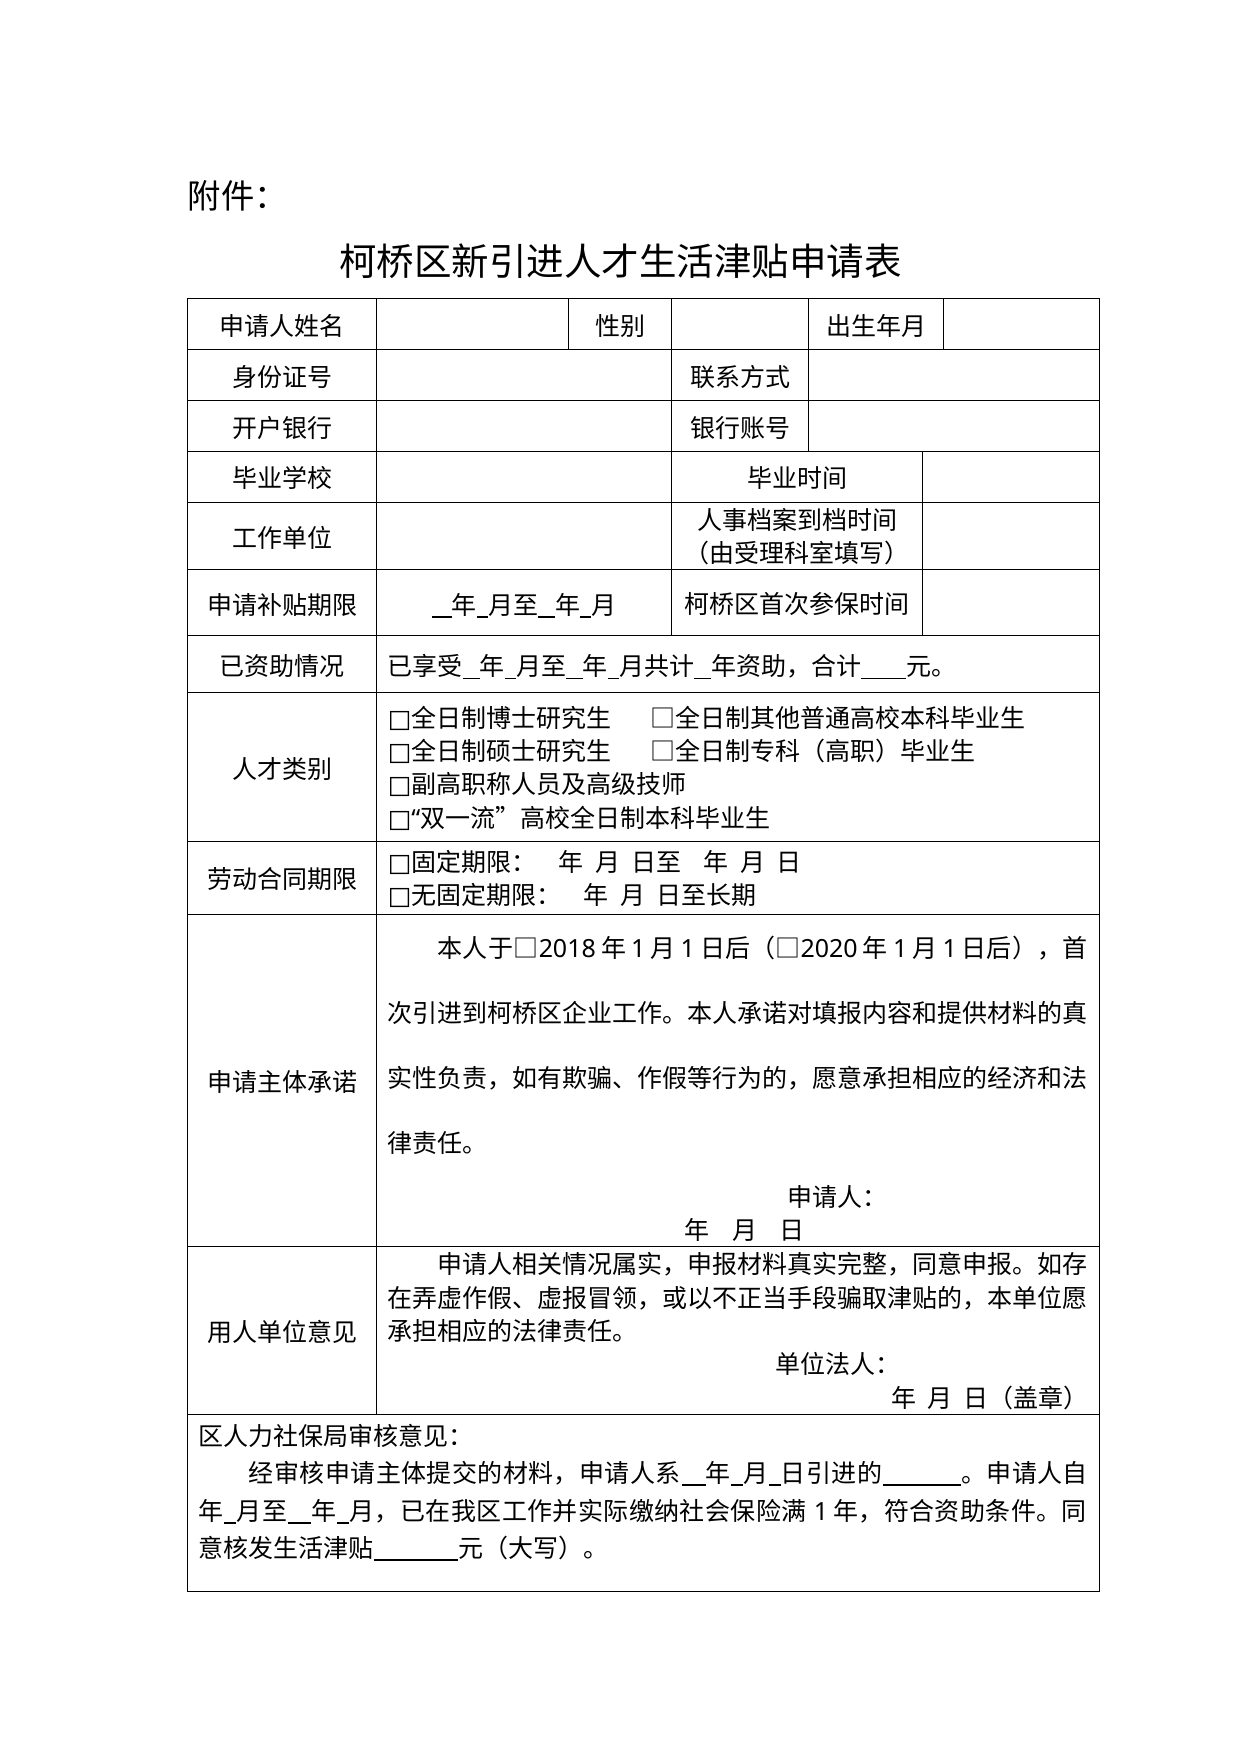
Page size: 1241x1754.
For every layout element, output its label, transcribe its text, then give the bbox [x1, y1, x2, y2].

table_cell 人事档案到档时间 （由受理科室填写） [672, 503, 922, 569]
table_cell □固定期限： 年 月 日至 年 月 日 □无固定期限： 年 月 日至长期 [377, 842, 1099, 913]
table_cell [923, 503, 1099, 569]
table_cell 年 月至 年 月 [377, 570, 671, 635]
table_cell 已享受 年 月至 年 月共计 年资助，合计 元。 [377, 636, 1099, 692]
table_cell 用人单位意见 [188, 1247, 376, 1414]
table_header 申请人姓名 [188, 299, 376, 349]
table_cell 毕业学校 [188, 452, 376, 502]
table_cell 银行账号 [672, 401, 808, 451]
table_cell [923, 452, 1099, 502]
table_cell □全日制博士研究生 □全日制其他普通高校本科毕业生 □全日制硕士研究生 □全日制专科（高职）毕业生 □副高职称人员及高级技师 □“双一流”高校全日制本科毕业生 [377, 693, 1099, 841]
table_cell 毕业时间 [672, 452, 922, 502]
table_cell 身份证号 [188, 350, 376, 400]
text 柯桥区新引进人才生活津贴申请表 [187, 227, 1053, 292]
table_cell 申请主体承诺 [188, 915, 376, 1246]
table_cell [923, 570, 1099, 635]
table_header [377, 299, 568, 349]
table_cell [809, 350, 1099, 400]
table_header 出生年月 [809, 299, 943, 349]
table_cell [377, 401, 671, 451]
table_cell 已资助情况 [188, 636, 376, 692]
table_cell 人才类别 [188, 693, 376, 841]
text 附件： [187, 162, 1053, 227]
table_cell 开户银行 [188, 401, 376, 451]
table_header 性别 [569, 299, 671, 349]
table_header [944, 299, 1099, 349]
table_cell 柯桥区首次参保时间 [672, 570, 922, 635]
table_header [672, 299, 808, 349]
table_cell 联系方式 [672, 350, 808, 400]
table_cell [377, 350, 671, 400]
table_cell 申请补贴期限 [188, 570, 376, 635]
table_cell [377, 452, 671, 502]
table_cell 劳动合同期限 [188, 842, 376, 913]
table_cell 申请人相关情况属实，申报材料真实完整，同意申报。如存在弄虚作假、虚报冒领，或以不正当手段骗取津贴的，本单位愿承担相应的法律责任。 单位法人： 年 月 日（盖章） [377, 1247, 1099, 1414]
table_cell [188, 1415, 1099, 1591]
table_cell [377, 503, 671, 569]
table_cell 本人于□2018年1月1日后（□2020年1月1日后），首次引进到柯桥区企业工作。本人承诺对填报内容和提供材料的真实性负责，如有欺骗、作假等行为的，愿意承担相应的经济和法律责任。 申请人： 年 月 日 [377, 915, 1099, 1246]
table_cell 工作单位 [188, 503, 376, 569]
table_cell [809, 401, 1099, 451]
